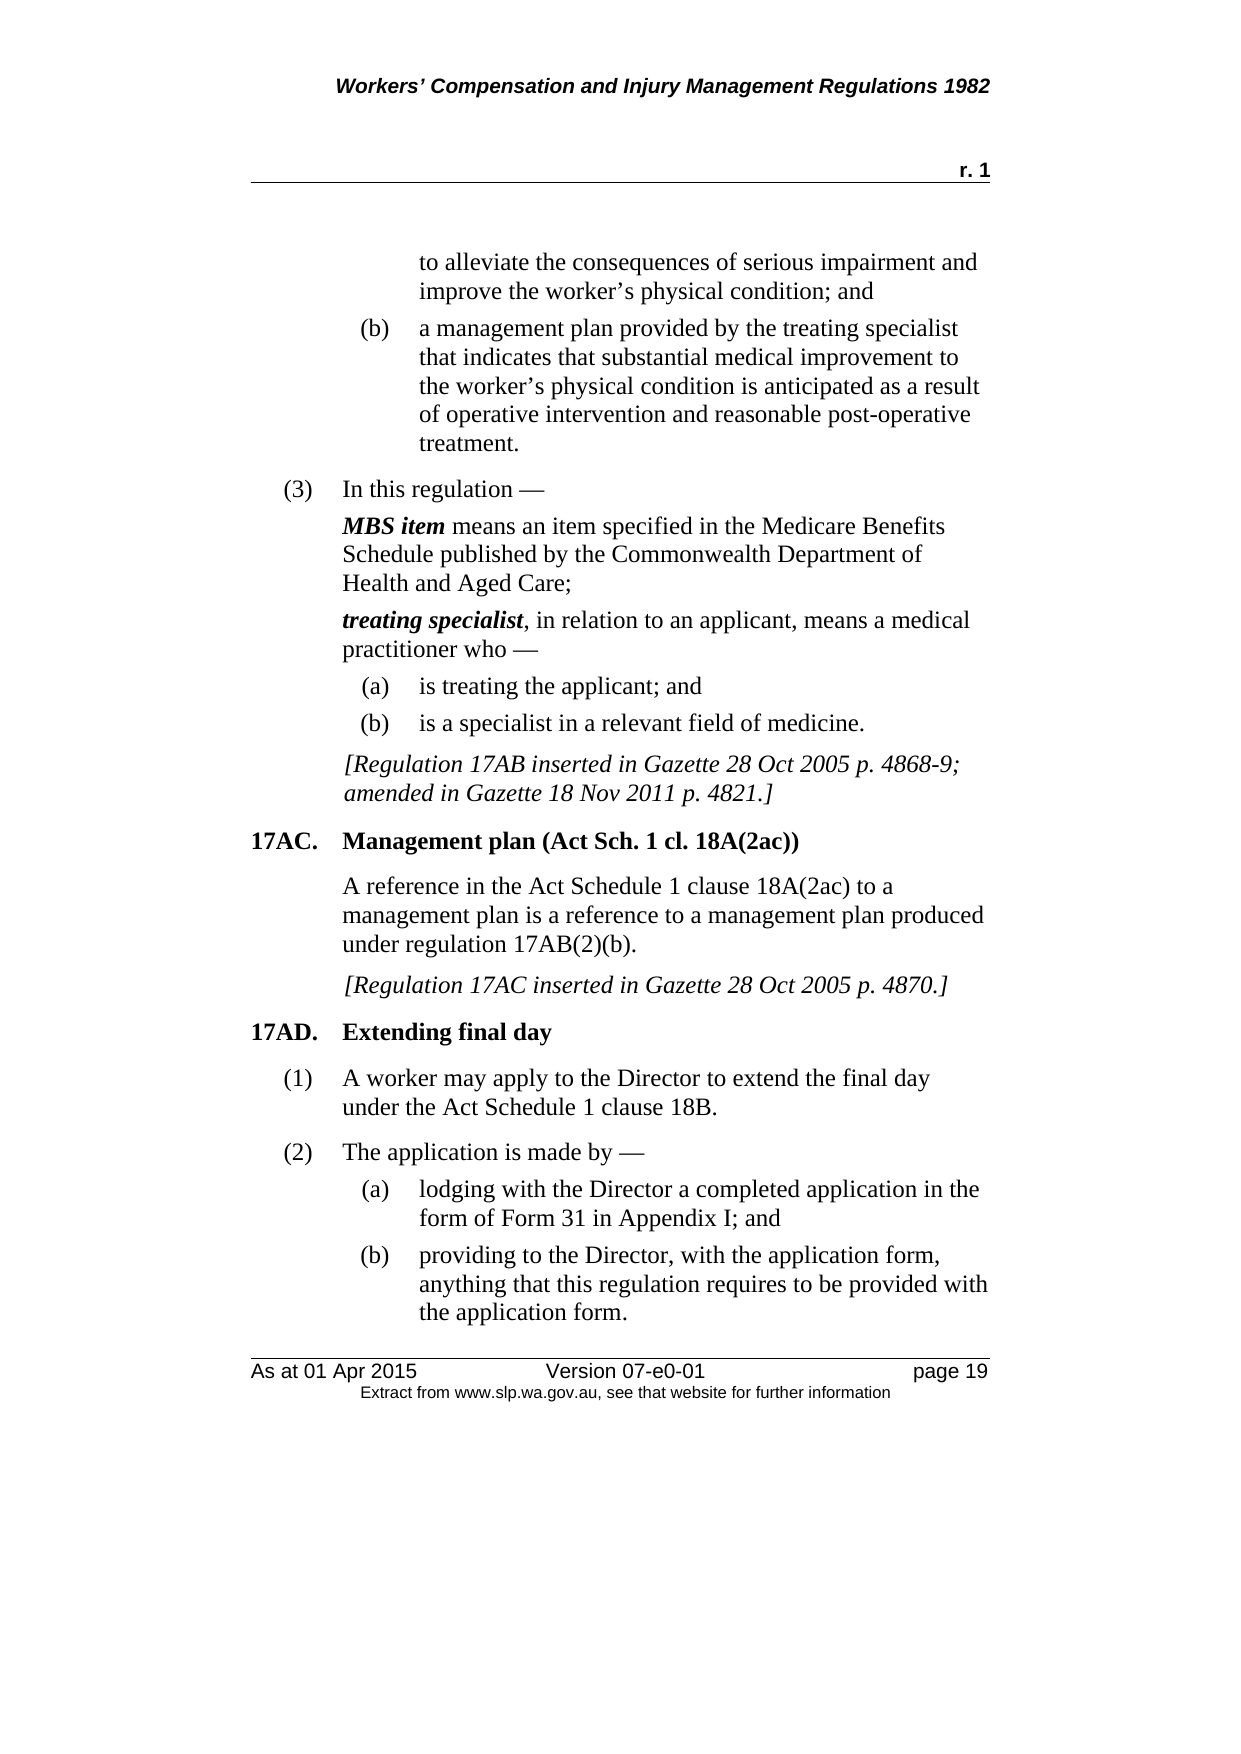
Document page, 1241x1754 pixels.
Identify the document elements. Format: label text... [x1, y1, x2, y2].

text (3) In this regulation — [251, 474, 990, 502]
text (a) is treating the applicant; and [251, 671, 990, 700]
text (b) a management plan provided by the treating specialist that indicates that substantial medical improvement to the worker’s physical condition is anticipated as a result of operative intervention and reasonable post-operative treatment. [251, 313, 990, 457]
text MBS item means an item specified in the Medicare Benefits Schedule published by the Commonwealth Department of Health and Aged Care; [251, 511, 990, 597]
text (b) providing to the Director, with the application form, anything that this regulation requires to be provided with the application form. [251, 1240, 990, 1326]
text A reference in the Act Schedule 1 clause 18A(2ac) to a management plan is a reference to a management plan produced under regulation 17AB(2)(b). [251, 871, 990, 957]
text (2) The application is made by — [251, 1137, 990, 1166]
text (1) A worker may apply to the Director to extend the final day under the Act Schedule 1 clause 18B. [251, 1063, 990, 1120]
text (b) is a specialist in a relevant field of medicine. [251, 708, 990, 737]
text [251, 247, 990, 305]
text treating specialist, in relation to an applicant, means a medical practitioner who — [251, 605, 990, 663]
text (a) lodging with the Director a completed application in the form of Form 31 in Appendix I; and [251, 1174, 990, 1232]
text [Regulation 17AB inserted in Gazette 28 Oct 2005 p. 4868-9; amended in Gazette 18 Nov 2011 p. 4821.] [251, 749, 990, 807]
text [Regulation 17AC inserted in Gazette 28 Oct 2005 p. 4870.] [251, 970, 990, 999]
subtitle 17AD. Extending final day [251, 1017, 990, 1046]
subtitle 17AC. Management plan (Act Sch. 1 cl. 18A(2ac)) [251, 826, 990, 854]
